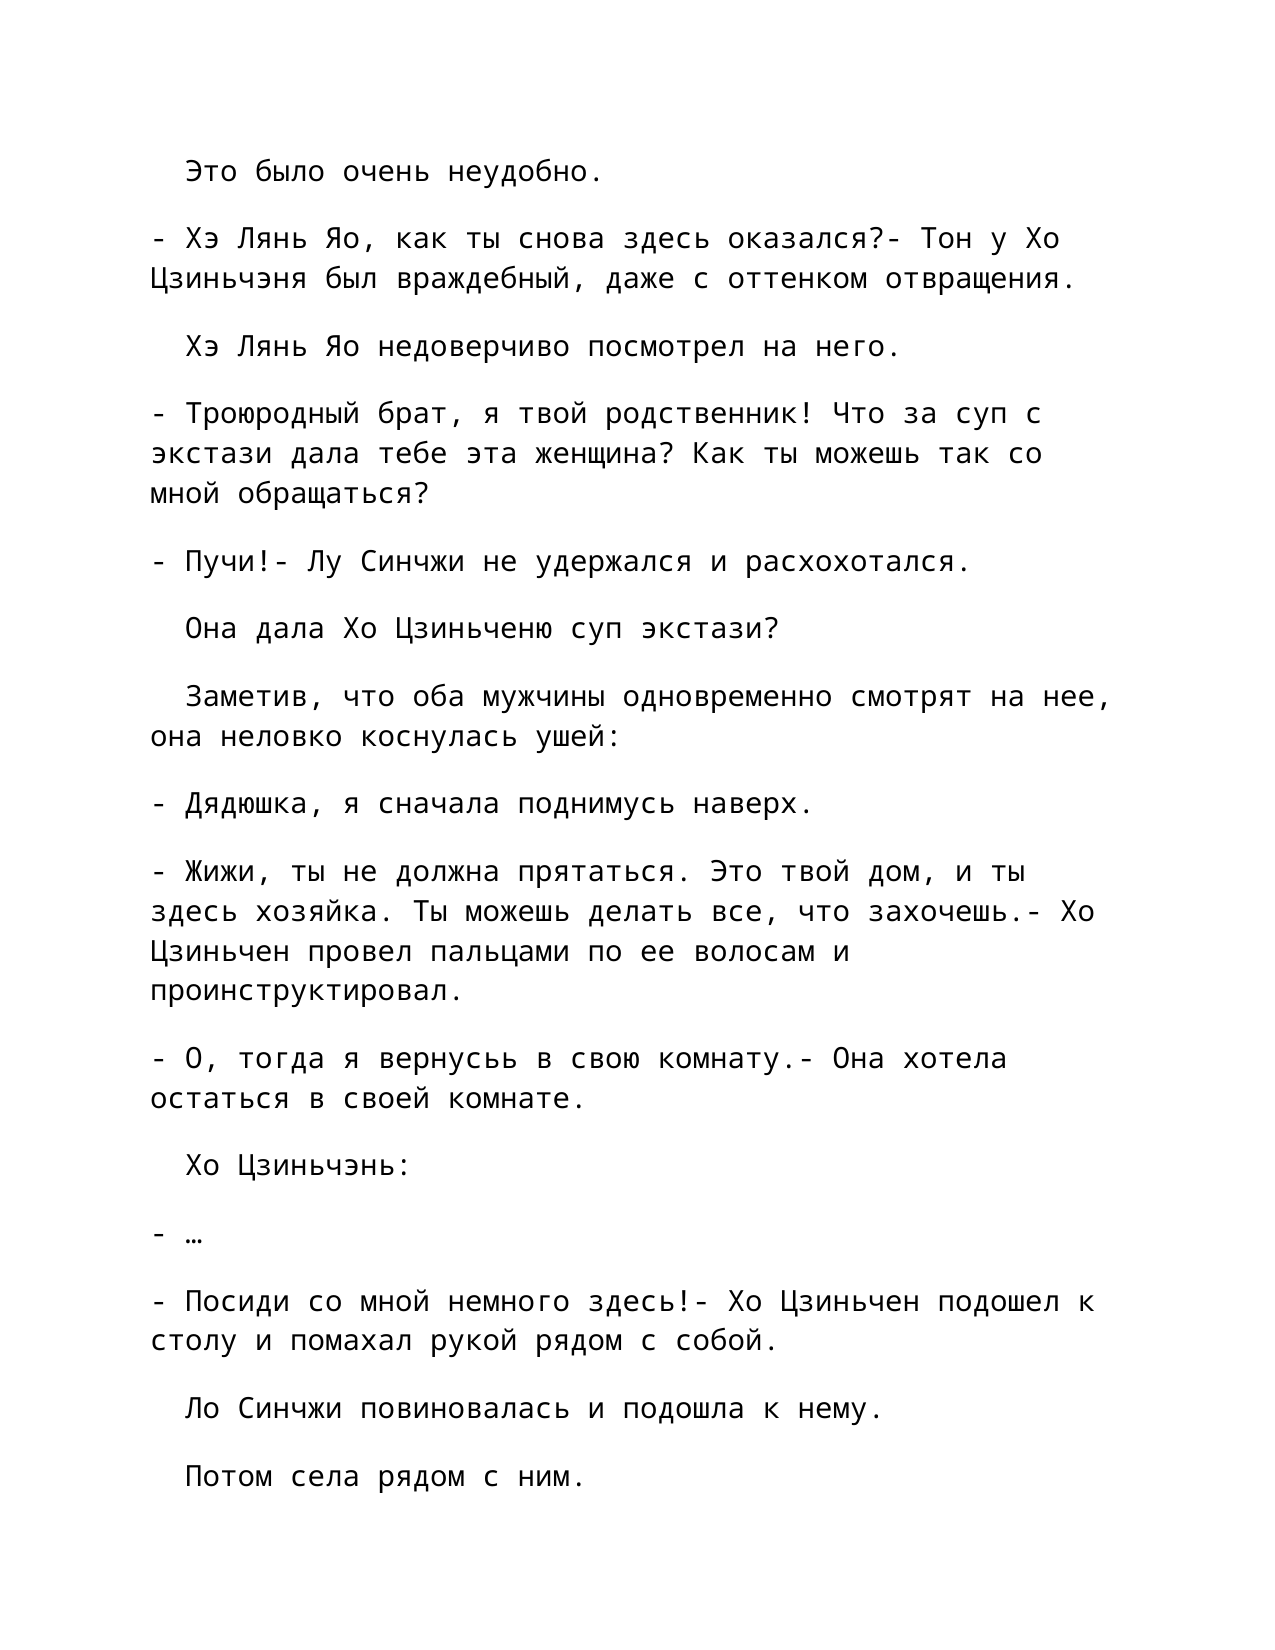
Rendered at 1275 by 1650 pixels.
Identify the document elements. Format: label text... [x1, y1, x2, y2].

text Это было очень неудобно. [150, 150, 1125, 190]
text - О, тогда я вернусьь в свою комнату.- Она хотела остаться в своей комнате. [150, 1037, 1125, 1117]
text Хо Цзиньчэнь: [150, 1144, 1125, 1184]
text - Пучи!- Лу Синчжи не удержался и расхохотался. [150, 540, 1125, 579]
text Она дала Хо Цзиньченю суп экстази? [150, 608, 1125, 647]
text Потом села рядом с ним. [150, 1455, 1125, 1495]
text Заметив, что оба мужчины одновременно смотрят на нее, она неловко коснулась ушей: [150, 675, 1125, 755]
text - Дядюшка, я сначала поднимусь наверх. [150, 783, 1125, 822]
text - … [150, 1212, 1125, 1252]
text Ло Синчжи повиновалась и подошла к нему. [150, 1387, 1125, 1427]
text - Посиди со мной немного здесь!- Хо Цзиньчен подошел к столу и помахал рукой рядом с собой. [150, 1280, 1125, 1359]
text - Жижи, ты не должна прятаться. Это твой дом, и ты здесь хозяйка. Ты можешь делать все, что захочешь.- Хо Цзиньчен провел пальцами по ее волосам и проинструктировал. [150, 850, 1125, 1009]
text - Троюродный брат, я твой родственник! Что за суп с экстази дала тебе эта женщина? Как ты можешь так со мной обращаться? [150, 393, 1125, 512]
text Хэ Лянь Яо недоверчиво посмотрел на него. [150, 325, 1125, 365]
text - Хэ Лянь Яо, как ты снова здесь оказался?- Тон у Хо Цзиньчэня был враждебный, даже с оттенком отвращения. [150, 218, 1125, 297]
